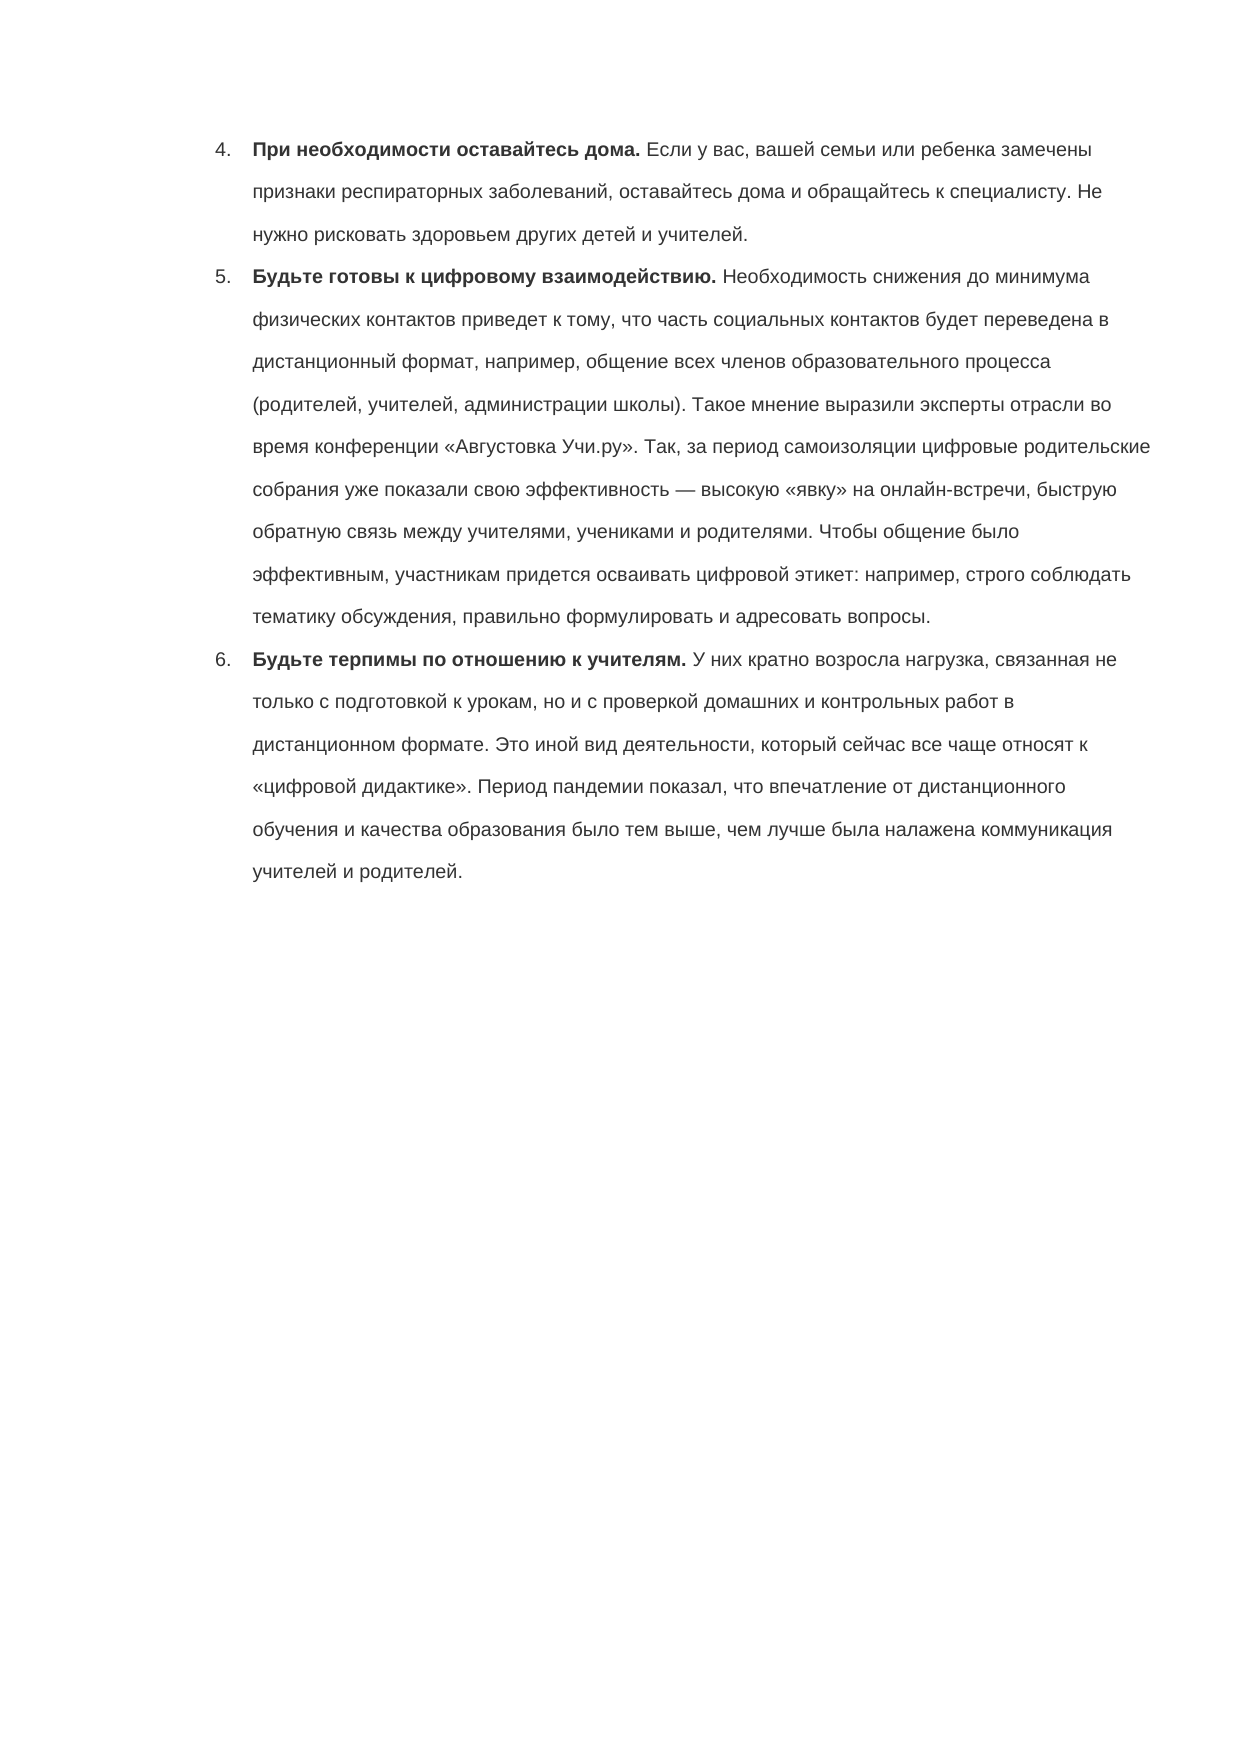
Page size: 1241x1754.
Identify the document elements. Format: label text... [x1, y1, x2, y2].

list При необходимости оставайтесь дома. Если у вас, вашей семьи или ребенка замечены признаки респираторных заболеваний, оставайтесь дома и обращайтесь к специалисту. Не нужно рисковать здоровьем других детей и учителей. [215, 118, 1152, 246]
list Будьте готовы к цифровому взаимодействию. Необходимость снижения до минимума физических контактов приведет к тому, что часть социальных контактов будет переведена в дистанционный формат, например, общение всех членов образовательного процесса (родителей, учителей, администрации школы). Такое мнение выразили эксперты отрасли во время конференции «Августовка Учи.ру». Так, за период самоизоляции цифровые родительские собрания уже показали свою эффективность — высокую «явку» на онлайн-встречи, быструю обратную связь между учителями, учениками и родителями. Чтобы общение было эффективным, участникам придется осваивать цифровой этикет: например, строго соблюдать тематику обсуждения, правильно формулировать и адресовать вопросы. [215, 246, 1152, 628]
list Будьте терпимы по отношению к учителям. У них кратно возросла нагрузка, связанная не только с подготовкой к урокам, но и с проверкой домашних и контрольных работ в дистанционном формате. Это иной вид деятельности, который сейчас все чаще относят к «цифровой дидактике». Период пандемии показал, что впечатление от дистанционного обучения и качества образования было тем выше, чем лучше была налажена коммуникация учителей и родителей. [215, 628, 1152, 883]
